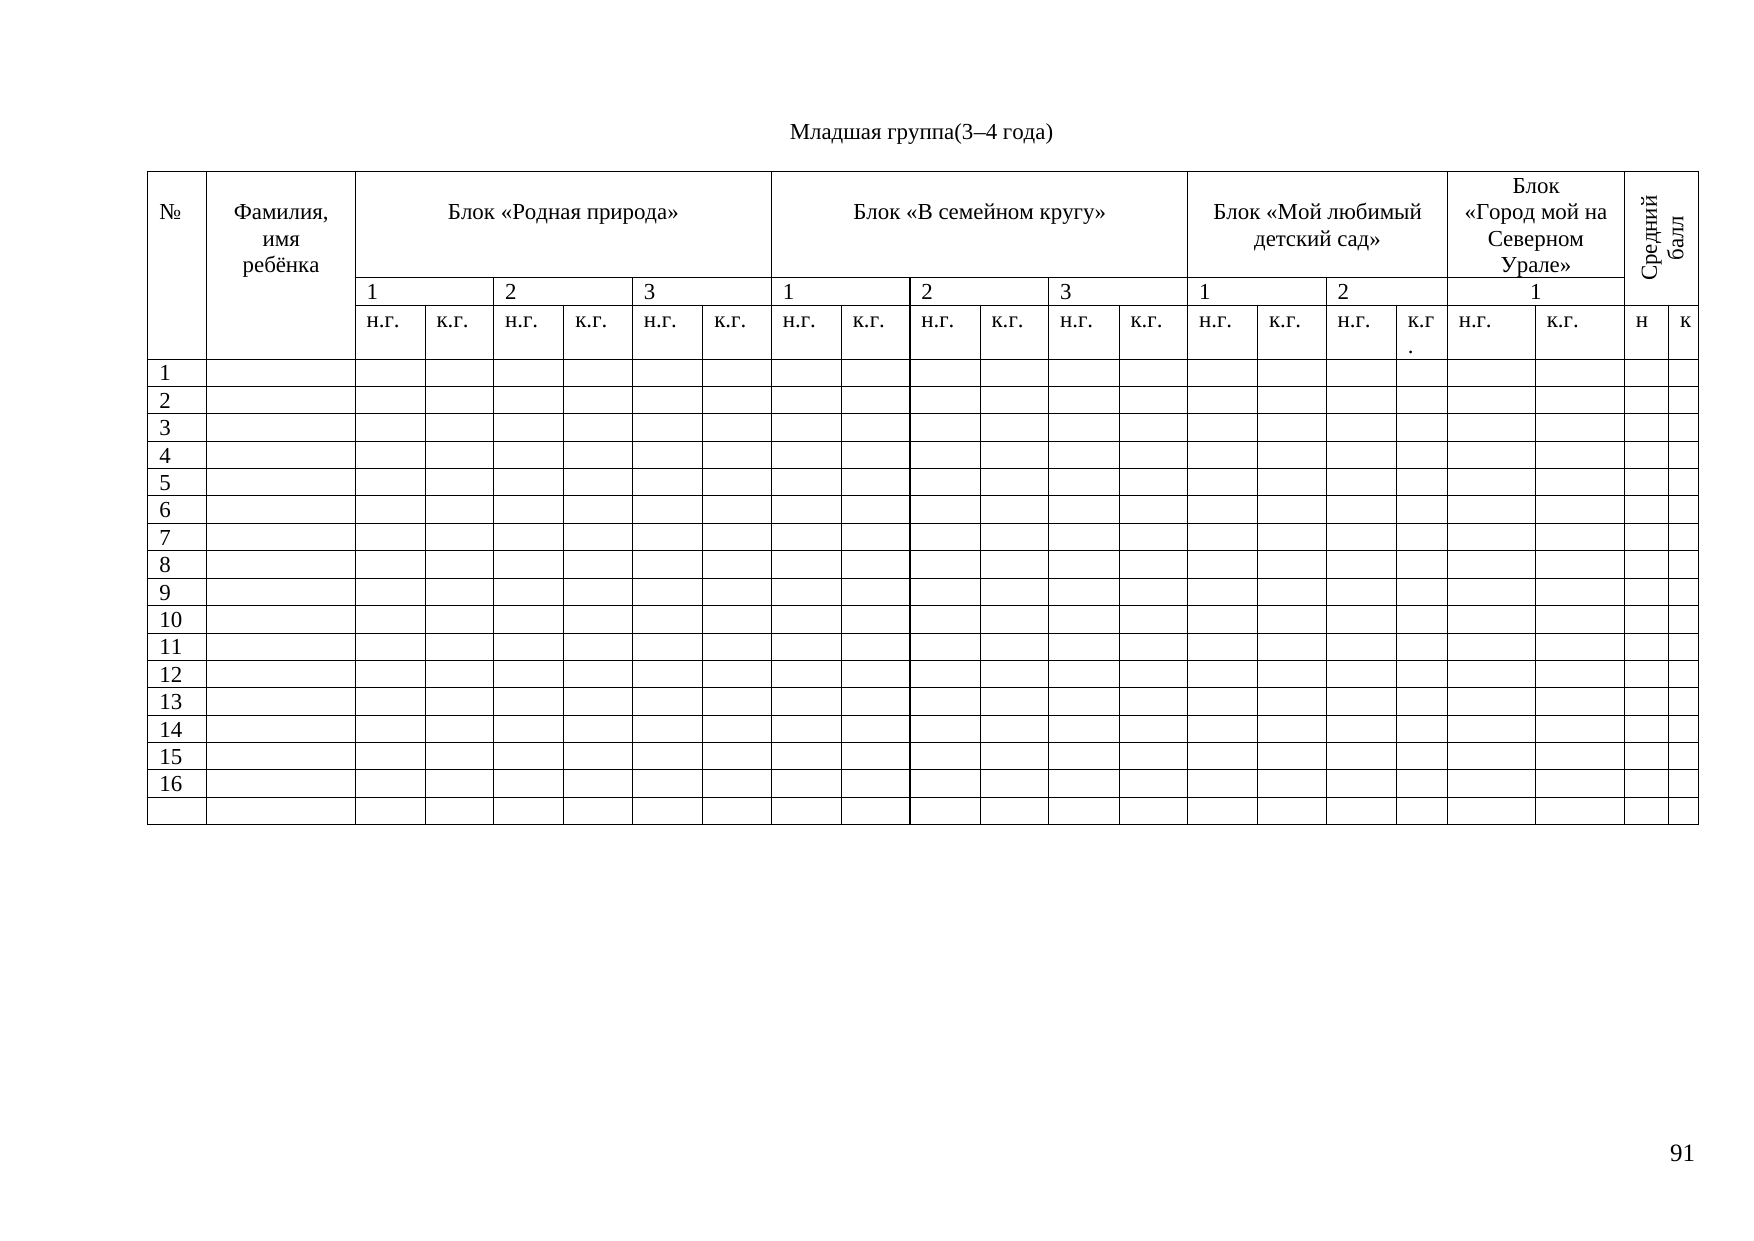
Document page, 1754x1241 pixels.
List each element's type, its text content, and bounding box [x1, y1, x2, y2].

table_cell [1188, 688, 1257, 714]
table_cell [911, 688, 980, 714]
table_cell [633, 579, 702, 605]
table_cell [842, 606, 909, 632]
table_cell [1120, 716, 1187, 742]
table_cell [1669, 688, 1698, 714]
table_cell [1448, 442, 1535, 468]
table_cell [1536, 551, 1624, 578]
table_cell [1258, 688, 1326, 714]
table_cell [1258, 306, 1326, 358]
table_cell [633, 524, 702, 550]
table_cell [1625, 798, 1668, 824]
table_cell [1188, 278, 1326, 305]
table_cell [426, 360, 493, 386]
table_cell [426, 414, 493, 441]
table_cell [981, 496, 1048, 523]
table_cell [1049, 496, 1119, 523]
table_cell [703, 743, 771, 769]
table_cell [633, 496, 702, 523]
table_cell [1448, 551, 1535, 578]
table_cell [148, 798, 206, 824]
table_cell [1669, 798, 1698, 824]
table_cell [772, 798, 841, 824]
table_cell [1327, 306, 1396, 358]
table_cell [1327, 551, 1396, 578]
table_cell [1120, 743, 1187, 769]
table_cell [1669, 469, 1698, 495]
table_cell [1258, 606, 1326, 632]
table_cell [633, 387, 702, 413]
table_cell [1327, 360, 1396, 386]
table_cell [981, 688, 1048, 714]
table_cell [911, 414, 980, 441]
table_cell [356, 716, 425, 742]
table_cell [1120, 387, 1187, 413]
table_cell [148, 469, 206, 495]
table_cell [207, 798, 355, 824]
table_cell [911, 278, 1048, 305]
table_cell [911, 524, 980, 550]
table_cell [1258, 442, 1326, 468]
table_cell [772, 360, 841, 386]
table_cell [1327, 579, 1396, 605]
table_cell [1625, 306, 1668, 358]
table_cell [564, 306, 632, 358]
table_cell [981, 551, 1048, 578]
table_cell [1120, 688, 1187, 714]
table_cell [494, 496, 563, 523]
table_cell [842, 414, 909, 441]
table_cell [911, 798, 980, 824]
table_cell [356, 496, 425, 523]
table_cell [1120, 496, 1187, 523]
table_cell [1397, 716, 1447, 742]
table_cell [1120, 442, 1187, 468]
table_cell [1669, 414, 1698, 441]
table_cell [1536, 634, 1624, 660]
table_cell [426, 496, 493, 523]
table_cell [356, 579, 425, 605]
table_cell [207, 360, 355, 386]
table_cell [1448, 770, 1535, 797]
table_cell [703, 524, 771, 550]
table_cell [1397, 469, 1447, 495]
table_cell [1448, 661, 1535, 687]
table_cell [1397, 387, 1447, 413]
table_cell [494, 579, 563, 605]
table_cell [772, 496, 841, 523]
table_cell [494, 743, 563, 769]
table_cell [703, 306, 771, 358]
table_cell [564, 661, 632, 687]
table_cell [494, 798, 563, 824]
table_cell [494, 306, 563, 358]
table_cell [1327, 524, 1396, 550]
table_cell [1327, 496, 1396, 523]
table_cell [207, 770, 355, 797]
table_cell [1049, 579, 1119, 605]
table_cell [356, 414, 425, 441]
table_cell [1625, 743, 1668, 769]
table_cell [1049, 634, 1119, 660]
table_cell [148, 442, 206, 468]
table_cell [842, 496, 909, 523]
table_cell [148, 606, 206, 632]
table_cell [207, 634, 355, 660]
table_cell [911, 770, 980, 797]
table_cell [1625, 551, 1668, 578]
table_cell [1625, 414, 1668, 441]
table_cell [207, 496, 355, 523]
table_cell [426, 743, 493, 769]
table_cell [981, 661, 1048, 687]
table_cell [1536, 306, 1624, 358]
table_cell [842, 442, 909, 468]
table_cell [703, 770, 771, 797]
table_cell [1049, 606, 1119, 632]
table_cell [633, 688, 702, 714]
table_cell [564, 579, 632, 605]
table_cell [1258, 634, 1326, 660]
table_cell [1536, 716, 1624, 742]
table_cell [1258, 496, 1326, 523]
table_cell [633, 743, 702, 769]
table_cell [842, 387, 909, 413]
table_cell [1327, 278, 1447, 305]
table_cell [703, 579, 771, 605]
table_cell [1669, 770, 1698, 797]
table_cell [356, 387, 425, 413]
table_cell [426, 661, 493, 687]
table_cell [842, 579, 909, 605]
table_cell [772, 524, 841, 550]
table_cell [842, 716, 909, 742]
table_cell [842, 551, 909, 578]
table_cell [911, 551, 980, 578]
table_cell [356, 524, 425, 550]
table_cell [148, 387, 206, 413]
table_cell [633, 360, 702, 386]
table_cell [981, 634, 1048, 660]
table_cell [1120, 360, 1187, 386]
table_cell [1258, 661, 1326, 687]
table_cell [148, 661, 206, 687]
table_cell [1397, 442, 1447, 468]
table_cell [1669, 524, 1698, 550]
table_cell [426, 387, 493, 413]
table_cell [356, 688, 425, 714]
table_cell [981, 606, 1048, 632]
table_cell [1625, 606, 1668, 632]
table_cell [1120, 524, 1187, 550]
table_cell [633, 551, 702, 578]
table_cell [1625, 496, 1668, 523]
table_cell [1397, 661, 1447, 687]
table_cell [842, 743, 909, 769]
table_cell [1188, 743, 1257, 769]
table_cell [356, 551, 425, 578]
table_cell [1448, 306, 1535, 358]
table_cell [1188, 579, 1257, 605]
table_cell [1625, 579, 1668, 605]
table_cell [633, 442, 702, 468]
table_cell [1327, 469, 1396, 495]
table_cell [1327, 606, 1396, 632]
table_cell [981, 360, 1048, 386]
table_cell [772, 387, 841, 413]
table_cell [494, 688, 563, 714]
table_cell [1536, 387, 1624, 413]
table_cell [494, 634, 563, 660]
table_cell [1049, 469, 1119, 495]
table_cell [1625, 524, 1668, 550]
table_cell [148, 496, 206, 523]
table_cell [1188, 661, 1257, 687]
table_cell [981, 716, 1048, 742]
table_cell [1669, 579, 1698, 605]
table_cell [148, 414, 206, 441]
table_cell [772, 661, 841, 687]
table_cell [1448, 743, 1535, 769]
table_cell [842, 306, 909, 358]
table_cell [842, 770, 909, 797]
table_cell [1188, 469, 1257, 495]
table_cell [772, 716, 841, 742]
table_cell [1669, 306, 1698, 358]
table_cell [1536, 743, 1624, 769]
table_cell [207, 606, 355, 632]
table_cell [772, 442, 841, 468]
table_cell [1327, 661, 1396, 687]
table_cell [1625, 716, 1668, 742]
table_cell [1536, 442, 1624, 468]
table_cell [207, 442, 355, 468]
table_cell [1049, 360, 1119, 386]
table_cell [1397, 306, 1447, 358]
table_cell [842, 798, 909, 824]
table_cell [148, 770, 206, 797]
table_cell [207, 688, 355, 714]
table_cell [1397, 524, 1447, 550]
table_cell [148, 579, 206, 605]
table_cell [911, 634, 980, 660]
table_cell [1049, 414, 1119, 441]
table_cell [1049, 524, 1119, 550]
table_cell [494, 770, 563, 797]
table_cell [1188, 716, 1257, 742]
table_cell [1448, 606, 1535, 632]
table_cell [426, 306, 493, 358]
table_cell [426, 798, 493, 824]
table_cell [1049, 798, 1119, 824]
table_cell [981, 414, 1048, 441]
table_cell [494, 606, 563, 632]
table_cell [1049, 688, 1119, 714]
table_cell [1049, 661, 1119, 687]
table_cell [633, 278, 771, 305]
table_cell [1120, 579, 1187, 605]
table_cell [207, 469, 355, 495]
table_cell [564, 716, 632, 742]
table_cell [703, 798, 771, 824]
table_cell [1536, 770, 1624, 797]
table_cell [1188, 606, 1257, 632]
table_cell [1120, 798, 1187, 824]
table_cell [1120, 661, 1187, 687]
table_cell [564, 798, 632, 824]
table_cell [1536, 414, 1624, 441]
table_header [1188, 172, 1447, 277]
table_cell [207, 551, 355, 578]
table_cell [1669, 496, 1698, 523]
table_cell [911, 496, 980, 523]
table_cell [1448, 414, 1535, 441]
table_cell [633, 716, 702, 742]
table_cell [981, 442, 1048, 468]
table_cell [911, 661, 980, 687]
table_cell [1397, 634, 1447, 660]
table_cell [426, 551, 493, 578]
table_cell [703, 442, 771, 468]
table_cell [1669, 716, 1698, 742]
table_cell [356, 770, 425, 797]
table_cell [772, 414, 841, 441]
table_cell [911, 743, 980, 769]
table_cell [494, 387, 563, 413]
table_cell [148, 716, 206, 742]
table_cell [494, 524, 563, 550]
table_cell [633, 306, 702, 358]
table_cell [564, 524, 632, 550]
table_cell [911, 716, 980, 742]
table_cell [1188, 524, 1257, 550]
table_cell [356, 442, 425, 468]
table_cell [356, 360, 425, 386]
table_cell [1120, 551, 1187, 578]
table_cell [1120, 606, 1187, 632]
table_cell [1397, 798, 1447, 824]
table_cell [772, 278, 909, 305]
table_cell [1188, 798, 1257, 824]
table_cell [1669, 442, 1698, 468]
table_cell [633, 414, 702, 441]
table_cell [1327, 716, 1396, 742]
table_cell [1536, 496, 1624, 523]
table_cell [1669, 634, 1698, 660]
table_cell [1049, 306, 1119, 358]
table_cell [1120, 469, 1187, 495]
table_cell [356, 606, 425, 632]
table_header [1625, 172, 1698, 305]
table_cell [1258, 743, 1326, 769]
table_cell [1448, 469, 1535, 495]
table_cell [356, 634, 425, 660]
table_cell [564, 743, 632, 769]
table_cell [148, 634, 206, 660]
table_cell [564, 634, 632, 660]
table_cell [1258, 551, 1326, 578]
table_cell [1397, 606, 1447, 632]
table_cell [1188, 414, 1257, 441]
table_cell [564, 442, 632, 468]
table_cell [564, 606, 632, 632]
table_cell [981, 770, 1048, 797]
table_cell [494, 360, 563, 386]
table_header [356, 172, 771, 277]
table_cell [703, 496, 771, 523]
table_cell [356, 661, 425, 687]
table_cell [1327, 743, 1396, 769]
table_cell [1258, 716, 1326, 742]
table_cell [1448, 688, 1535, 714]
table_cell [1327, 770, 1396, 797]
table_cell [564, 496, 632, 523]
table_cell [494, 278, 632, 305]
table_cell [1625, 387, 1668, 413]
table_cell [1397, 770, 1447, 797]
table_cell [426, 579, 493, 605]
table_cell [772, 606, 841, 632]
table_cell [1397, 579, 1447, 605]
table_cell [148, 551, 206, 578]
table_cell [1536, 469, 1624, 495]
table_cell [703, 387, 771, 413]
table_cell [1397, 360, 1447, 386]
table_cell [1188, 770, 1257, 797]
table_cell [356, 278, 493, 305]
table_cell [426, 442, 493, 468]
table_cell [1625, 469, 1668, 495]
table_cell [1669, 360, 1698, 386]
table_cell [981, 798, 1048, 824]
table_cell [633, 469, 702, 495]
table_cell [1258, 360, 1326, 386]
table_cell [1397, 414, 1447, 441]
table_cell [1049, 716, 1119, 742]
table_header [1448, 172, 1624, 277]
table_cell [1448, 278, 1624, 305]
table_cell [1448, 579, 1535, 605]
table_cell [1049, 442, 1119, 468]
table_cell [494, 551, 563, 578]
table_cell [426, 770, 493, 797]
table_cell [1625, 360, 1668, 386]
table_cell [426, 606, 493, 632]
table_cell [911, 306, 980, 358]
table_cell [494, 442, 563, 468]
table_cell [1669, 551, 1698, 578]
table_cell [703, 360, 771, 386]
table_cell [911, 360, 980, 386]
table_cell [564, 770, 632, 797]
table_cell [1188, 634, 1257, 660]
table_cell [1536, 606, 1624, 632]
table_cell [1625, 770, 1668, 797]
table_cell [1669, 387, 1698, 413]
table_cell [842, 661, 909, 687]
text Младшая группа(3–4 года) [148, 118, 1695, 144]
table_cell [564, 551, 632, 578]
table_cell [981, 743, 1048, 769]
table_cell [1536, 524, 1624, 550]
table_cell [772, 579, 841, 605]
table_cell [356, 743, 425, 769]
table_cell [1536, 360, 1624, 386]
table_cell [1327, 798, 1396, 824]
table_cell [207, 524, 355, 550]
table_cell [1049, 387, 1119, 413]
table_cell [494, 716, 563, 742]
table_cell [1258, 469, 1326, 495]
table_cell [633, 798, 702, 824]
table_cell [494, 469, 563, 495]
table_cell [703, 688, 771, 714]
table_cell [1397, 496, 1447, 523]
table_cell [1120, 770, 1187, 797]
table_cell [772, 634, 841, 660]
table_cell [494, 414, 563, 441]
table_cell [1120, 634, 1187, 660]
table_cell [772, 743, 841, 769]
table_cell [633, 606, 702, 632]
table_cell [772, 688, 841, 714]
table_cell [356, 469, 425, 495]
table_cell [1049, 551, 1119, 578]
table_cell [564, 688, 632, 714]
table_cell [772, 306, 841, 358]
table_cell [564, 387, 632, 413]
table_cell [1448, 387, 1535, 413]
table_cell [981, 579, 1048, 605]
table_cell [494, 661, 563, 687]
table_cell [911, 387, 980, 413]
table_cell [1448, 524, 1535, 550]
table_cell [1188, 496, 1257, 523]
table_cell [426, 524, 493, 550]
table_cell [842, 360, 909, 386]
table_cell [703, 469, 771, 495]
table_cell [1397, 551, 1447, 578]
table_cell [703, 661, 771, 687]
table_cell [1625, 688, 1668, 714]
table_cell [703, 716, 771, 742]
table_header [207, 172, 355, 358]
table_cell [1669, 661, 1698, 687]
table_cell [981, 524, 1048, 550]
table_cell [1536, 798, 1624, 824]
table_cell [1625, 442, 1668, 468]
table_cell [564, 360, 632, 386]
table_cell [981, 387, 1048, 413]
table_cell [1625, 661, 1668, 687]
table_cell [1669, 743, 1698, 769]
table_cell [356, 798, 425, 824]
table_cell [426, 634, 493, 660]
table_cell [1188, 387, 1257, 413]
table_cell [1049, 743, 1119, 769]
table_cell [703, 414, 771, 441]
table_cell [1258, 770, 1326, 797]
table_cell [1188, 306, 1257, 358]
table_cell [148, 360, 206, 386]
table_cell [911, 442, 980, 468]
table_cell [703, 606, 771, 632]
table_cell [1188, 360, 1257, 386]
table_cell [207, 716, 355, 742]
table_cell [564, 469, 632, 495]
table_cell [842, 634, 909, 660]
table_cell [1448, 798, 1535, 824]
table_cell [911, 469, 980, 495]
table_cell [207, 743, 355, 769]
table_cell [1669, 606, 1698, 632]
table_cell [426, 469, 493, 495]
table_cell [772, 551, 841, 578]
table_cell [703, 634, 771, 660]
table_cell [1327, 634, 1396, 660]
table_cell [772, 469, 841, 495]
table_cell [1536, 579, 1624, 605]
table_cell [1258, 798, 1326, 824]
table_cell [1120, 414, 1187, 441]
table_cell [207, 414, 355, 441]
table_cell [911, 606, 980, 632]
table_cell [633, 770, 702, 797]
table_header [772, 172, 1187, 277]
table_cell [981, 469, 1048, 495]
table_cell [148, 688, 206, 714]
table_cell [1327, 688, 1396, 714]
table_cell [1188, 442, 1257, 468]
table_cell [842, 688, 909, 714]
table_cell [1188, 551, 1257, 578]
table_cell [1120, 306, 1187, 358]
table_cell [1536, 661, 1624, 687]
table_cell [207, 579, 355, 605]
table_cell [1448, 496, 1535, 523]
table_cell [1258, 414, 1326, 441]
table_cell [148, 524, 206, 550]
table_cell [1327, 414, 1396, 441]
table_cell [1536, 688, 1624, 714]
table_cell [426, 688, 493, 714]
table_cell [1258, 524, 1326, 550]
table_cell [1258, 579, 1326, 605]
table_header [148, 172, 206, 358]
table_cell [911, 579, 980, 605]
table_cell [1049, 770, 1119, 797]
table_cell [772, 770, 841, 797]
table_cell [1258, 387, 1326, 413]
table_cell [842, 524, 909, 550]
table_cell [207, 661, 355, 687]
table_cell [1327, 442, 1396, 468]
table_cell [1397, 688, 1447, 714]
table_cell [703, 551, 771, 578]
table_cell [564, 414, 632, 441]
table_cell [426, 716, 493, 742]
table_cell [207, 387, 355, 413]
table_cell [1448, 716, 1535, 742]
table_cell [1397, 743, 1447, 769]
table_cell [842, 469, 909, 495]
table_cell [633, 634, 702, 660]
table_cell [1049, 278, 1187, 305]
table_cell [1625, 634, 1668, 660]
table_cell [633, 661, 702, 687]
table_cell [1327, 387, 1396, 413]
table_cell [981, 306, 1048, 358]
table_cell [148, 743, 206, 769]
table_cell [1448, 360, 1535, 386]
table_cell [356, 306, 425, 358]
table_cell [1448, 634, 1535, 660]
